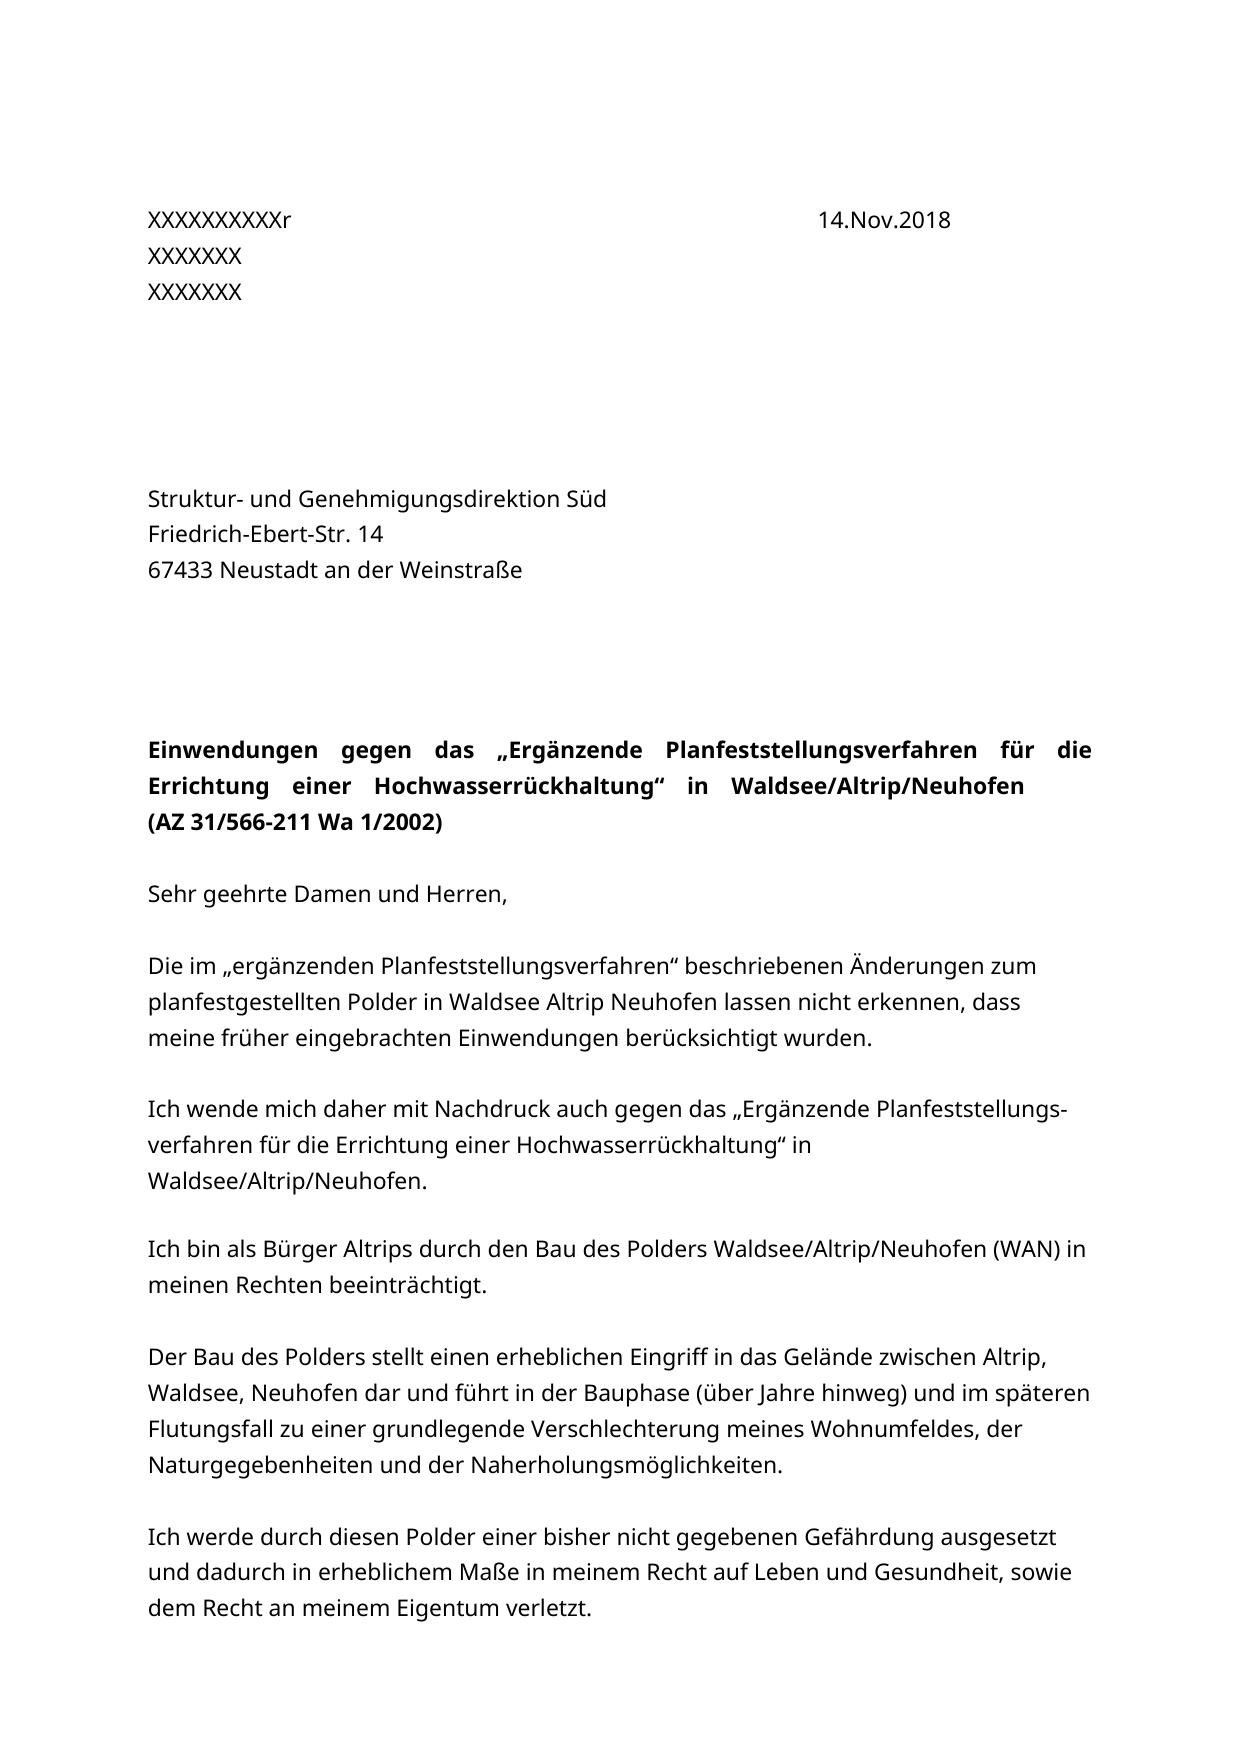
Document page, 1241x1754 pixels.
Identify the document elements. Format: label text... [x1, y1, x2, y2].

text 67433 Neustadt an der Weinstraße [148, 554, 1093, 586]
text Struktur- und Genehmigungsdirektion Süd [148, 482, 1093, 514]
text Sehr geehrte Damen und Herren, [148, 878, 1093, 909]
text XXXXXXX [148, 240, 1093, 272]
text XXXXXXXXXXr 14.Nov.2018 [148, 204, 1093, 236]
text XXXXXXX [148, 276, 1093, 307]
text Friedrich-Ebert-Str. 14 [148, 518, 1093, 550]
text Einwendungen gegen das „Ergänzende Planfeststellungsverfahren für die Errichtung einer Hochwasserrückhaltung“ in Waldsee/Altrip/Neuhofen (AZ 31/566-211 Wa 1/2002) [148, 734, 1093, 837]
text Die im „ergänzenden Planfeststellungsverfahren“ beschriebenen Änderungen zum planfestgestellten Polder in Waldsee Altrip Neuhofen lassen nicht erkennen, dass meine früher eingebrachten Einwendungen berücksichtigt wurden. Ich wende mich daher mit Nachdruck auch gegen das „Ergänzende Planfeststellungs- verfahren für die Errichtung einer Hochwasserrückhaltung“ in Waldsee/Altrip/Neuhofen. [148, 950, 1093, 1229]
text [148, 1233, 1093, 1623]
